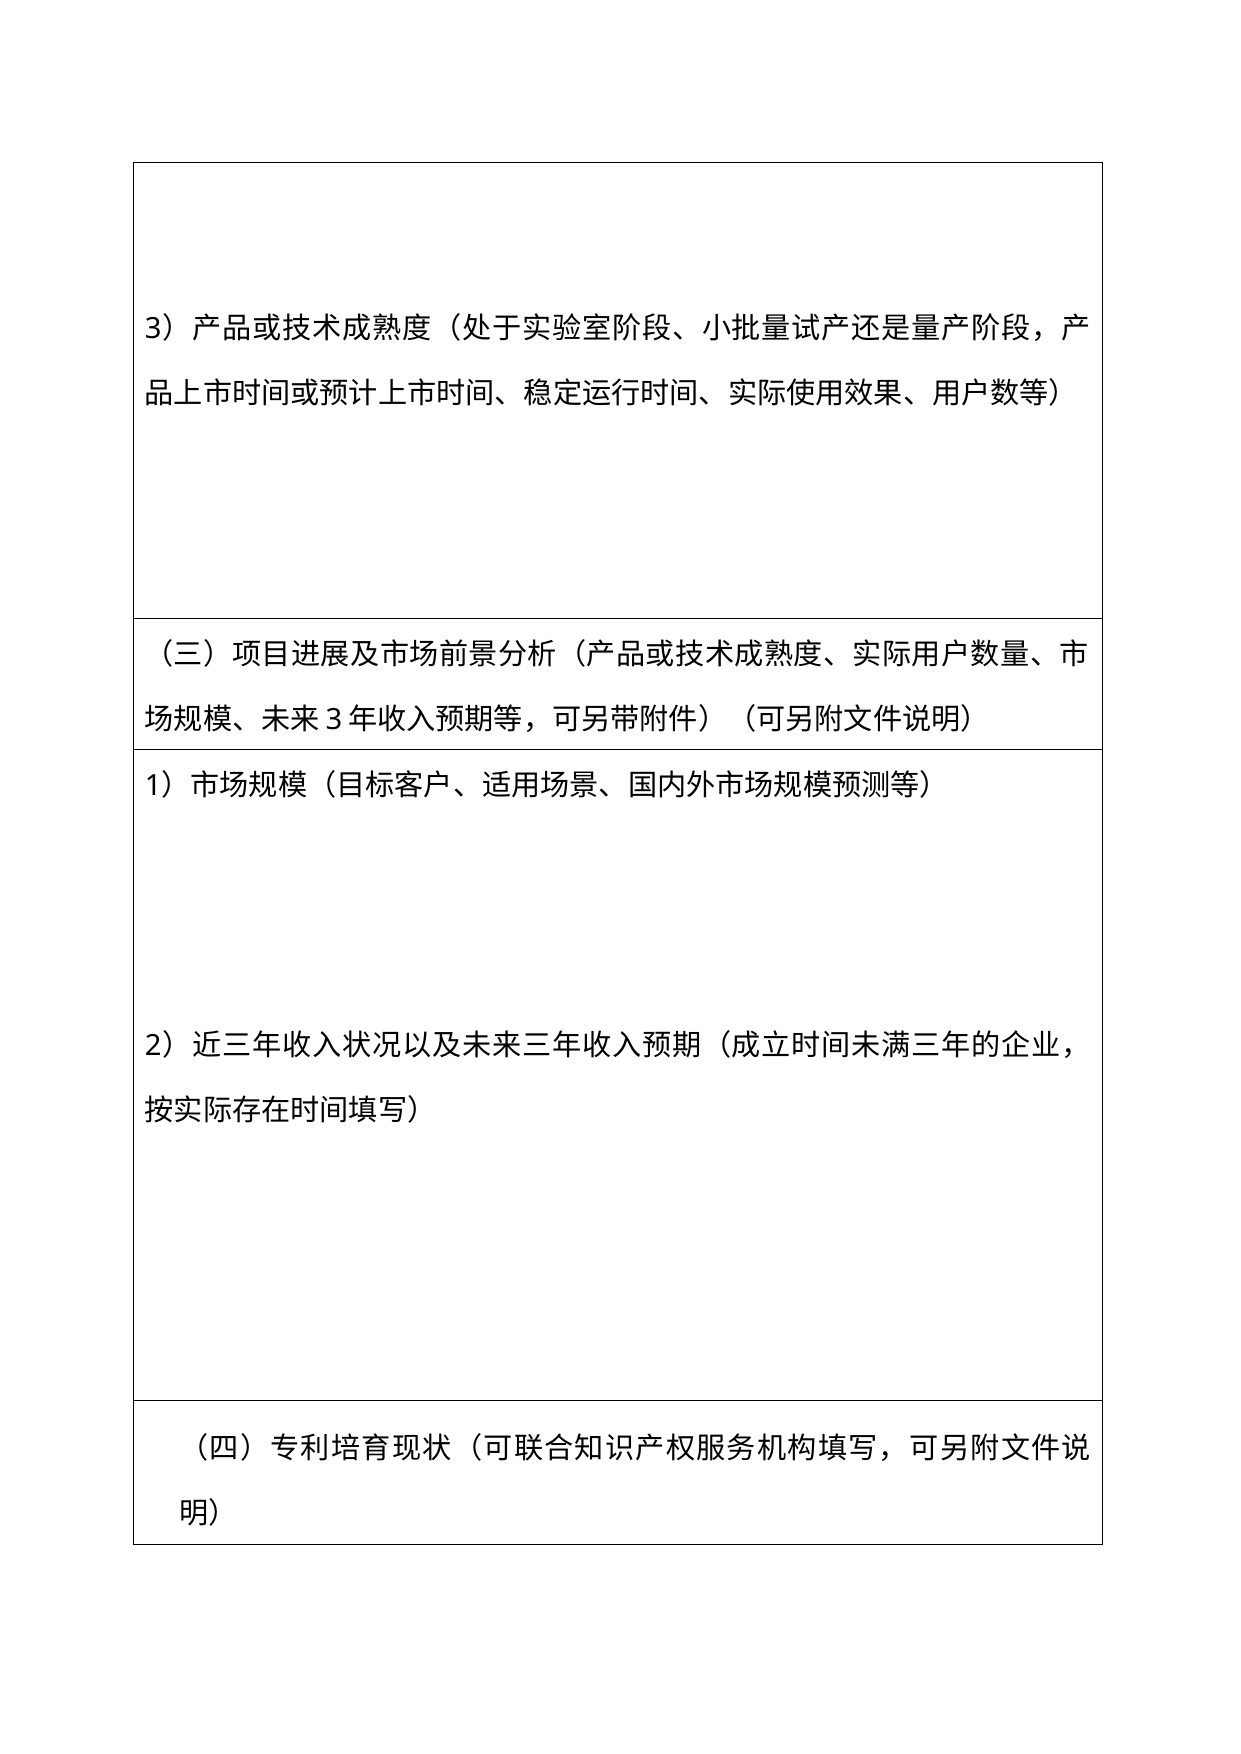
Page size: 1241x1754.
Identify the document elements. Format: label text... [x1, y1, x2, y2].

table_cell 1）市场规模（目标客户、适用场景、国内外市场规模预测等） 2）近三年收入状况以及未来三年收入预期（成立时间未满三年的企业，按实际存在时间填写） [134, 750, 1102, 1400]
table_cell 项目进展及市场前景分析（产品或技术成熟度、实际用户数量、市场规模、未来3年收入预期等，可另带附件）（可另附文件说明） [134, 619, 1102, 749]
table_cell （四）专利培育现状（可联合知识产权服务机构填写，可另附文件说明） [134, 1401, 1102, 1544]
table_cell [134, 163, 1102, 618]
